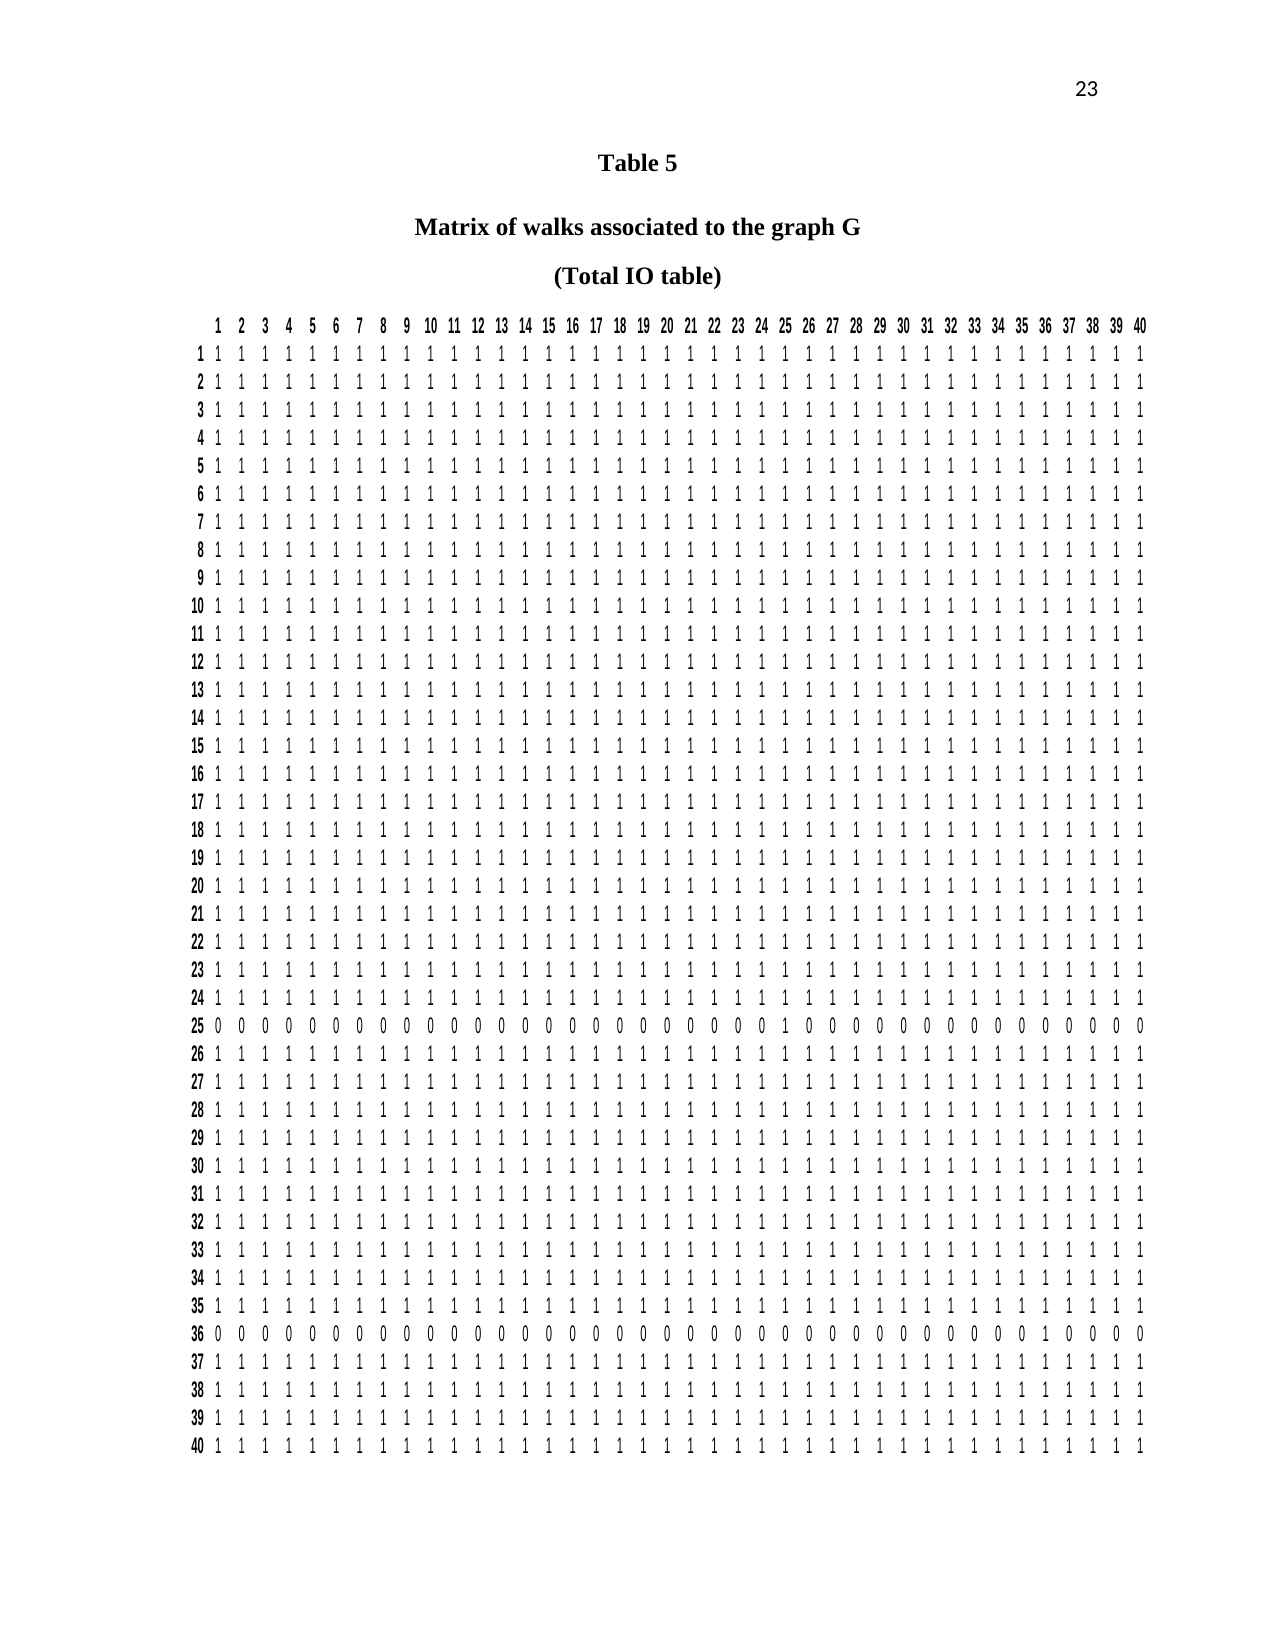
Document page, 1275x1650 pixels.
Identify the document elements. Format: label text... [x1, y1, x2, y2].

text Table 5 [177, 148, 1098, 176]
text Matrix of walks associated to the graph G [177, 212, 1098, 240]
text (Total IO table) [177, 261, 1098, 290]
